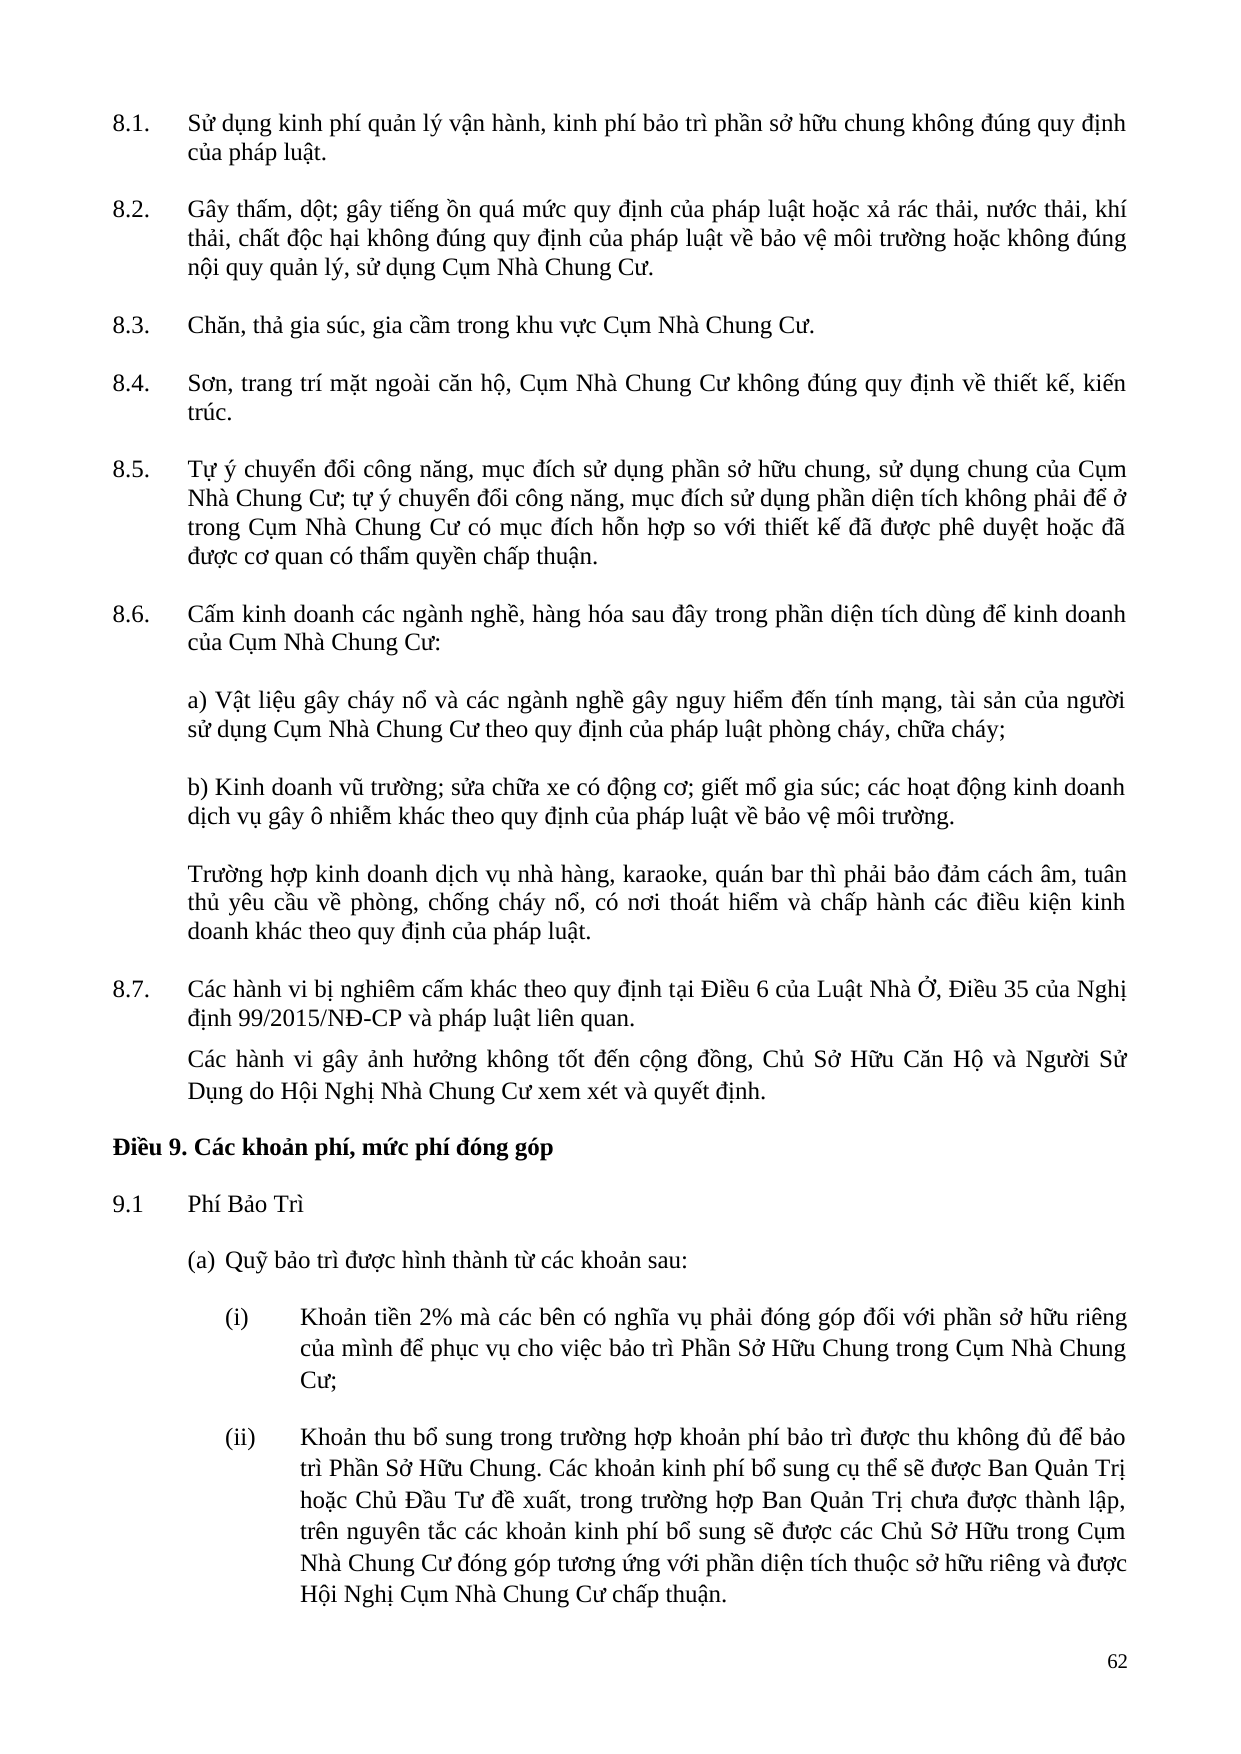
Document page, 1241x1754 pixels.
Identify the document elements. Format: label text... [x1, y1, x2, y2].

text Điều 9. Các khoản phí, mức phí đóng góp [112, 1132, 1128, 1161]
list Cấm kinh doanh các ngành nghề, hàng hóa sau đây trong phần diện tích dùng để kinh doanh của Cụm Nhà Chung Cư: [112, 599, 1128, 656]
list Tự ý chuyển đổi công năng, mục đích sử dụng phần sở hữu chung, sử dụng chung của Cụm Nhà Chung Cư; tự ý chuyển đổi công năng, mục đích sử dụng phần diện tích không phải để ở trong Cụm Nhà Chung Cư có mục đích hỗn hợp so với thiết kế đã được phê duyệt hoặc đã được cơ quan có thẩm quyền chấp thuận. [112, 454, 1128, 569]
text b) Kinh doanh vũ trường; sửa chữa xe có động cơ; giết mổ gia súc; các hoạt động kinh doanh dịch vụ gây ô nhiễm khác theo quy định của pháp luật về bảo vệ môi trường. [187, 772, 1128, 829]
list Sử dụng kinh phí quản lý vận hành, kinh phí bảo trì phần sở hữu chung không đúng quy định của pháp luật. [112, 108, 1128, 165]
text a) Vật liệu gây cháy nổ và các ngành nghề gây nguy hiểm đến tính mạng, tài sản của người sử dụng Cụm Nhà Chung Cư theo quy định của pháp luật phòng cháy, chữa cháy; [187, 685, 1128, 743]
list Sơn, trang trí mặt ngoài căn hộ, Cụm Nhà Chung Cư không đúng quy định về thiết kế, kiến trúc. [112, 368, 1128, 425]
list Quỹ bảo trì được hình thành từ các khoản sau: [187, 1245, 1128, 1274]
list Gây thấm, dột; gây tiếng ồn quá mức quy định của pháp luật hoặc xả rác thải, nước thải, khí thải, chất độc hại không đúng quy định của pháp luật về bảo vệ môi trường hoặc không đúng nội quy quản lý, sử dụng Cụm Nhà Chung Cư. [112, 194, 1128, 281]
list Khoản thu bổ sung trong trường hợp khoản phí bảo trì được thu không đủ để bảo trì Phần Sở Hữu Chung. Các khoản kinh phí bổ sung cụ thể sẽ được Ban Quản Trị hoặc Chủ Đầu Tư đề xuất, trong trường hợp Ban Quản Trị chưa được thành lập, trên nguyên tắc các khoản kinh phí bổ sung sẽ được các Chủ Sở Hữu trong Cụm Nhà Chung Cư đóng góp tương ứng với phần diện tích thuộc sở hữu riêng và được Hội Nghị Cụm Nhà Chung Cư chấp thuận. [225, 1422, 1128, 1608]
list Chăn, thả gia súc, gia cầm trong khu vực Cụm Nhà Chung Cư. [112, 310, 1128, 339]
list Các hành vi bị nghiêm cấm khác theo quy định tại Điều 6 của Luật Nhà Ở, Điều 35 của Nghị định 99/2015/NĐ-CP và pháp luật liên quan. [112, 974, 1128, 1032]
text Trường hợp kinh doanh dịch vụ nhà hàng, karaoke, quán bar thì phải bảo đảm cách âm, tuân thủ yêu cầu về phòng, chống cháy nổ, có nơi thoát hiểm và chấp hành các điều kiện kinh doanh khác theo quy định của pháp luật. [187, 859, 1128, 945]
list Khoản tiền 2% mà các bên có nghĩa vụ phải đóng góp đối với phần sở hữu riêng của mình để phục vụ cho việc bảo trì Phần Sở Hữu Chung trong Cụm Nhà Chung Cư; [225, 1302, 1128, 1394]
text Các hành vi gây ảnh hưởng không tốt đến cộng đồng, Chủ Sở Hữu Căn Hộ và Người Sử Dụng do Hội Nghị Nhà Chung Cư xem xét và quyết định. [187, 1044, 1128, 1104]
list Phí Bảo Trì [112, 1189, 1128, 1218]
